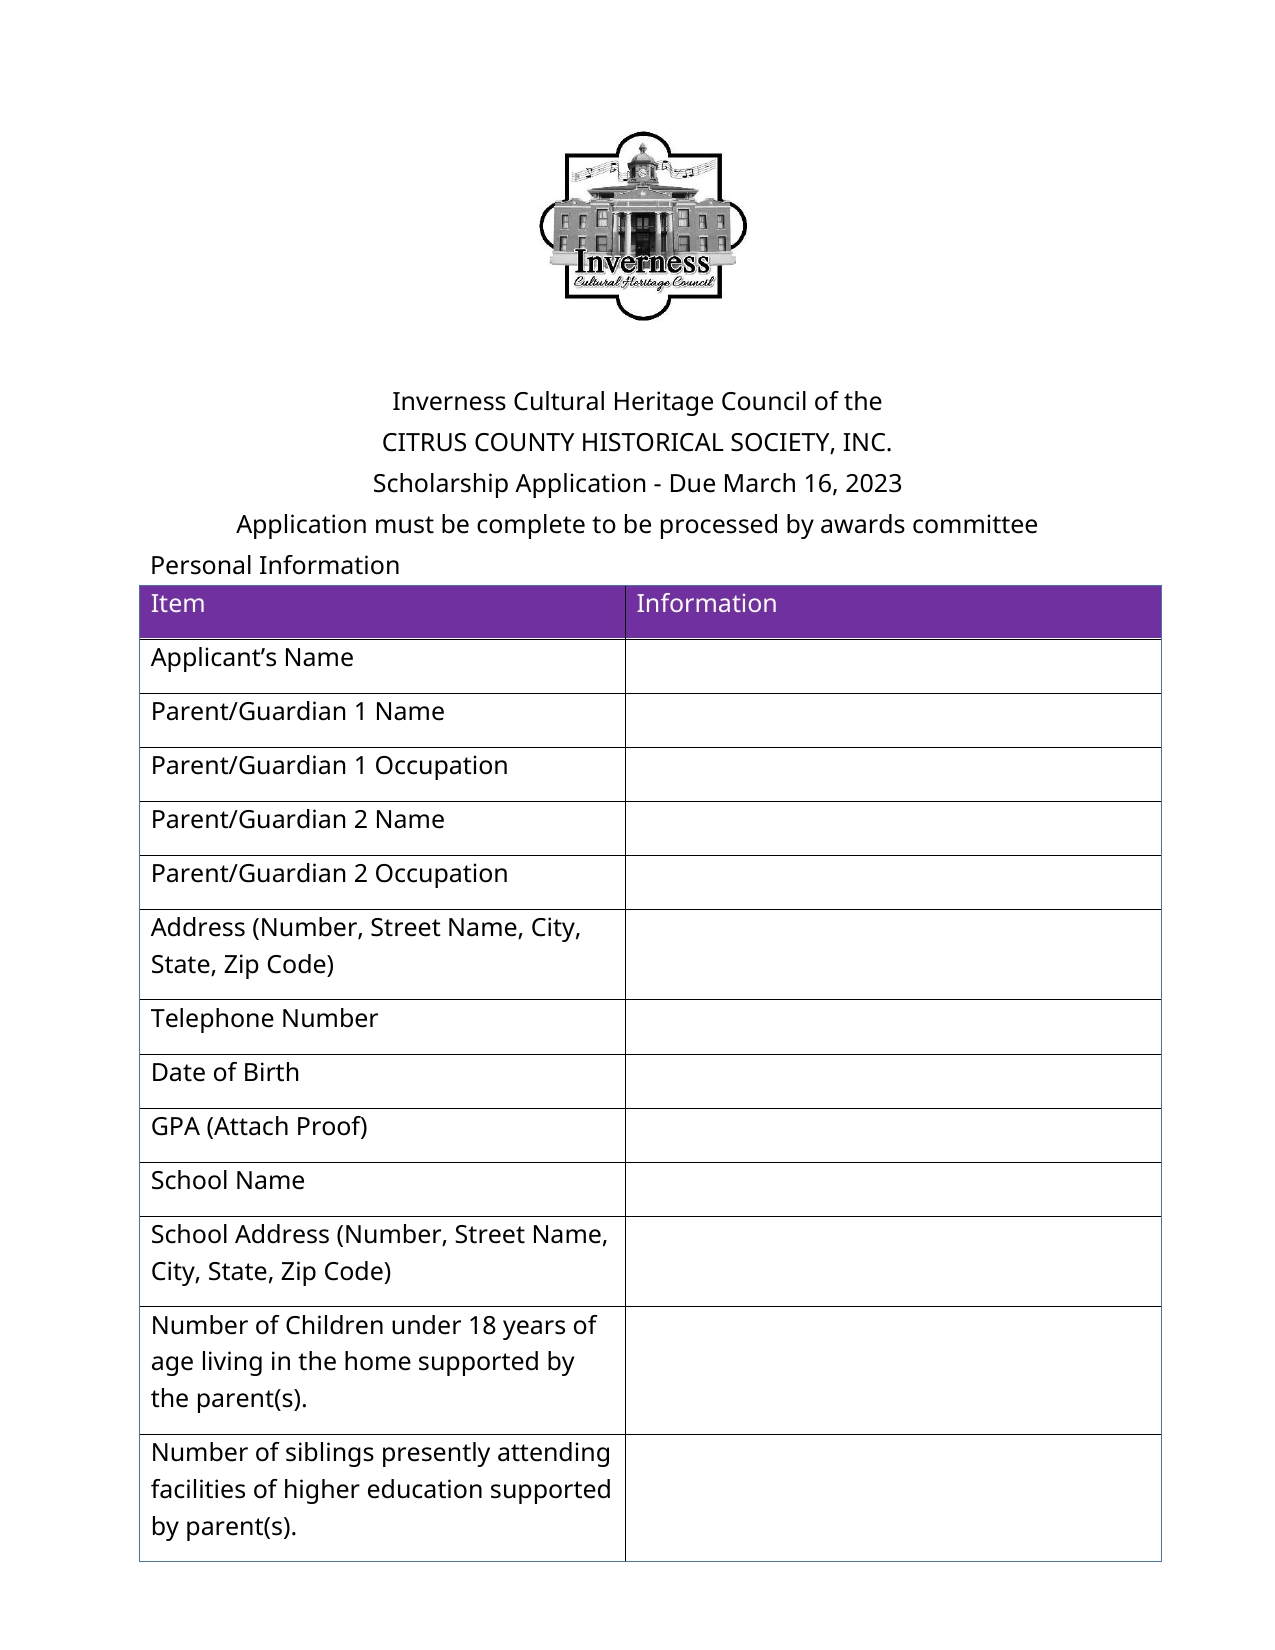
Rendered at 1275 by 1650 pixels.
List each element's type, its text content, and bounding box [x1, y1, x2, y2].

text Application must be complete to be processed by awards committee [150, 507, 1125, 541]
table_cell [626, 802, 1161, 855]
table_cell [626, 694, 1161, 747]
table_cell [626, 1055, 1161, 1107]
table_cell [626, 1435, 1161, 1561]
table_cell [626, 1163, 1161, 1216]
table_cell [626, 1000, 1161, 1053]
table_cell [626, 1307, 1161, 1434]
text Scholarship Application - Due March 16, 2023 [150, 466, 1125, 500]
table_cell Address (Number, Street Name, City, State, Zip Code) [140, 910, 625, 999]
table_cell Parent/Guardian 1 Occupation [140, 748, 625, 801]
table_cell GPA (Attach Proof) [140, 1109, 625, 1162]
table_cell Number of siblings presently attending facilities of higher education supported by parent(s). [140, 1435, 625, 1561]
text CITRUS COUNTY HISTORICAL SOCIETY, INC. [150, 425, 1125, 459]
text Personal Information [150, 548, 1125, 582]
table_cell Parent/Guardian 2 Occupation [140, 856, 625, 909]
table_header Information [626, 586, 1161, 638]
table_cell School Name [140, 1163, 625, 1216]
table_header Item [140, 586, 625, 638]
table_cell [626, 1109, 1161, 1162]
table_cell [626, 640, 1161, 692]
table_cell Parent/Guardian 1 Name [140, 694, 625, 747]
table_cell Telephone Number [140, 1000, 625, 1053]
table_cell School Address (Number, Street Name, City, State, Zip Code) [140, 1217, 625, 1306]
table_cell [626, 748, 1161, 801]
table_cell [626, 1217, 1161, 1306]
table_cell Parent/Guardian 2 Name [140, 802, 625, 855]
table_cell [626, 856, 1161, 909]
table_cell Applicant’s Name [140, 640, 625, 692]
text Inverness Cultural Heritage Council of the [150, 384, 1125, 418]
table_cell [626, 910, 1161, 999]
picture [512, 103, 763, 337]
table_cell Date of Birth [140, 1055, 625, 1107]
table_cell Number of Children under 18 years of age living in the home supported by the parent(s). [140, 1307, 625, 1434]
